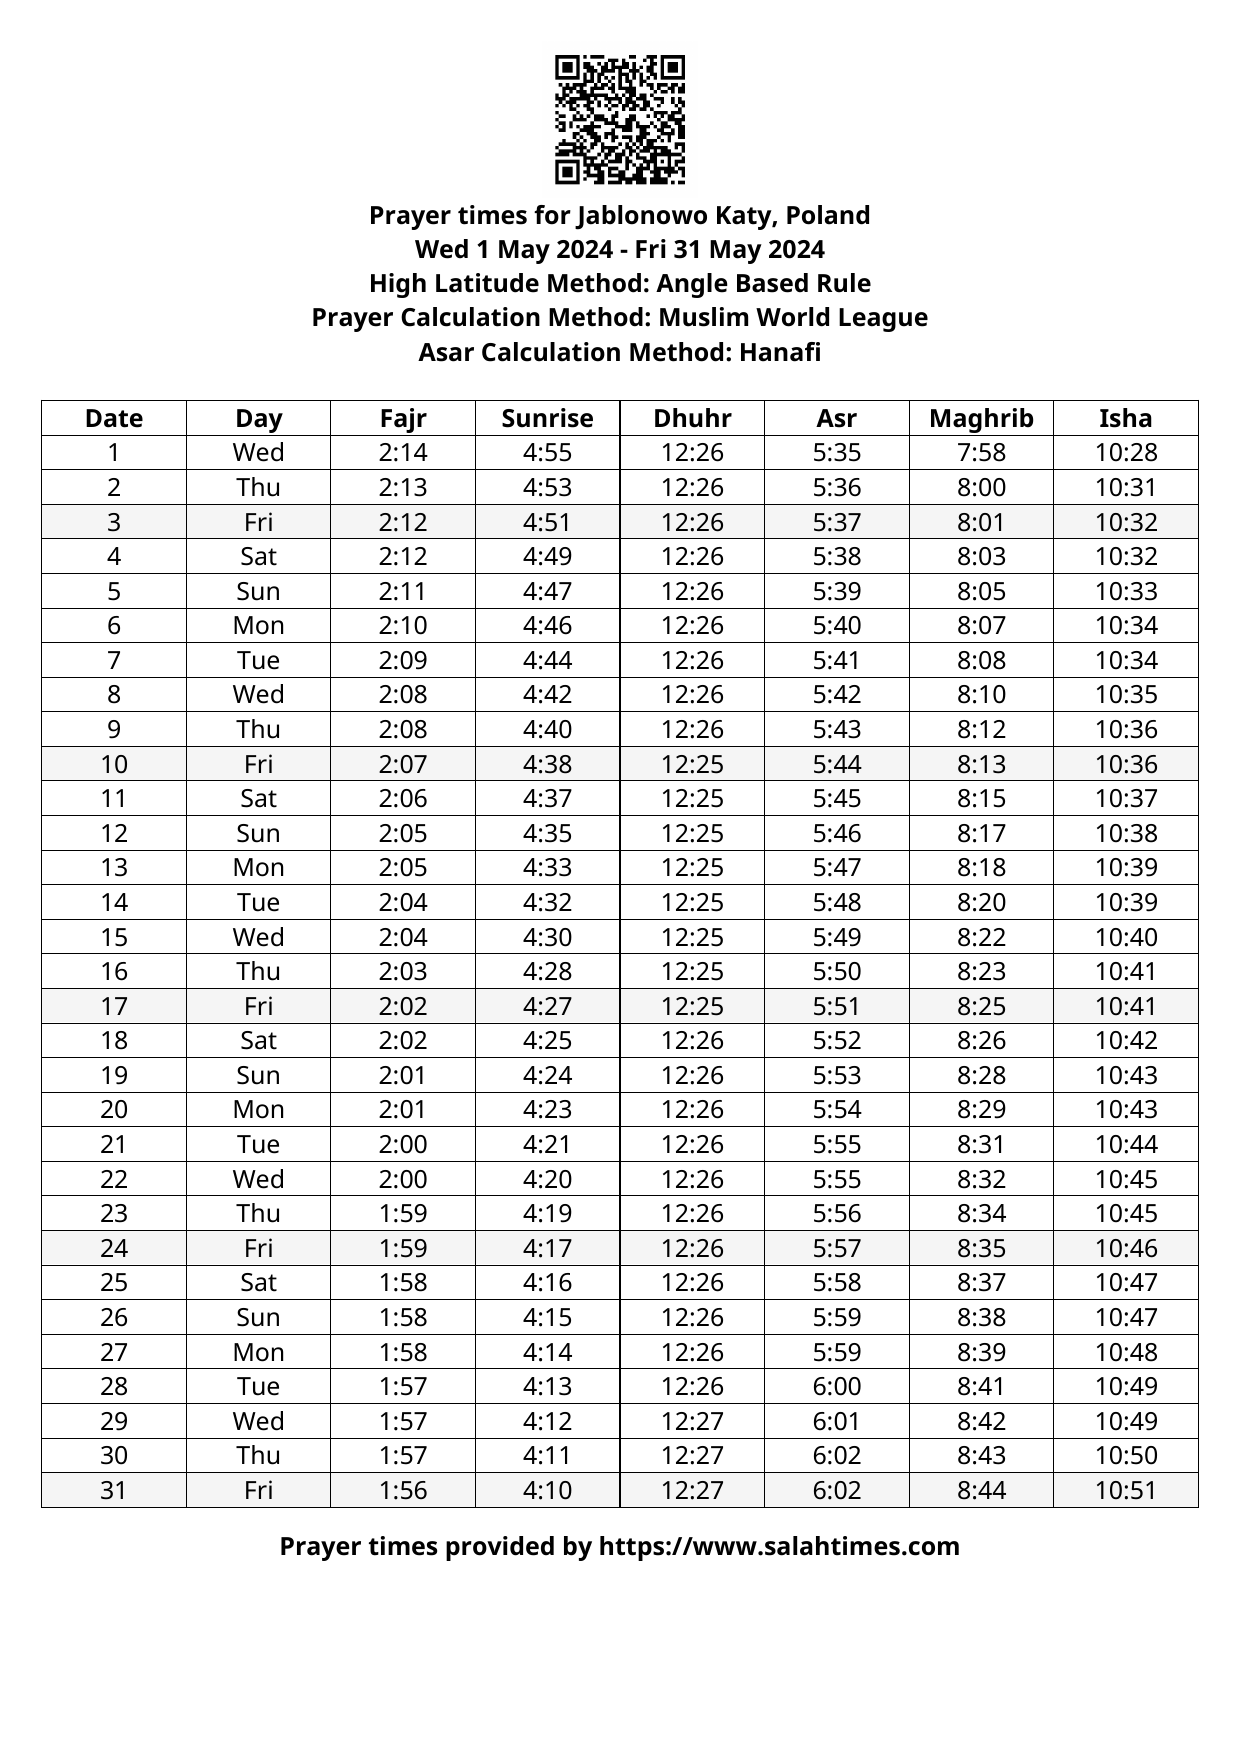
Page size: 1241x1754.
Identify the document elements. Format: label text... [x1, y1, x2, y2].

table_cell 4:15 [476, 1300, 619, 1334]
table_cell Thu [187, 1196, 330, 1230]
table_cell 6 [42, 609, 186, 642]
table_cell 2:11 [331, 574, 475, 607]
table_cell 12:26 [621, 1127, 764, 1161]
table_cell 12:26 [621, 678, 764, 711]
table_cell 10:45 [1054, 1196, 1198, 1230]
table_cell 10:41 [1054, 954, 1198, 988]
table_cell 19 [42, 1058, 186, 1092]
table_cell 31 [42, 1473, 186, 1507]
table_cell 3 [42, 505, 186, 538]
table_cell 5:51 [765, 989, 909, 1022]
table_cell 2:00 [331, 1127, 475, 1161]
table_cell Sat [187, 539, 330, 573]
table_cell Fri [187, 747, 330, 780]
table_cell 10:33 [1054, 574, 1198, 607]
table_cell 8:31 [910, 1127, 1053, 1161]
table_cell Tue [187, 643, 330, 677]
table_cell 12:26 [621, 1231, 764, 1264]
table_cell 4:23 [476, 1093, 619, 1126]
text Prayer times provided by https://www.salahtimes.com [42, 1528, 1198, 1563]
table_cell Sun [187, 1300, 330, 1334]
table_cell 27 [42, 1335, 186, 1368]
table_cell 5:37 [765, 505, 909, 538]
table_cell 5:59 [765, 1300, 909, 1334]
table_cell 12:26 [621, 1024, 764, 1057]
table_cell 2:12 [331, 505, 475, 538]
table_cell 5:42 [765, 678, 909, 711]
table_cell 5:53 [765, 1058, 909, 1092]
table_cell Sun [187, 574, 330, 607]
table_cell 4:21 [476, 1127, 619, 1161]
table_cell 5:38 [765, 539, 909, 573]
table_cell 8:42 [910, 1404, 1053, 1437]
table_cell 24 [42, 1231, 186, 1264]
table_cell 2:06 [331, 781, 475, 815]
table_cell 12:25 [621, 747, 764, 780]
table_cell 4:11 [476, 1439, 619, 1472]
table_cell Wed [187, 436, 330, 469]
table_cell 8:07 [910, 609, 1053, 642]
table_cell 5:36 [765, 470, 909, 504]
table_cell 10:38 [1054, 816, 1198, 849]
table_cell 5:43 [765, 712, 909, 746]
table_cell 12:27 [621, 1473, 764, 1507]
table_cell 10:37 [1054, 781, 1198, 815]
table_cell 8:38 [910, 1300, 1053, 1334]
table_cell 10:31 [1054, 470, 1198, 504]
table_cell 8 [42, 678, 186, 711]
table_cell 5:46 [765, 816, 909, 849]
table_cell 5:47 [765, 851, 909, 884]
table_cell 4:16 [476, 1266, 619, 1299]
table_cell 9 [42, 712, 186, 746]
table_header Isha [1054, 401, 1198, 434]
table_cell Wed [187, 920, 330, 953]
table_cell 4:55 [476, 436, 619, 469]
table_cell 2:01 [331, 1093, 475, 1126]
table_cell 21 [42, 1127, 186, 1161]
table_cell 2:07 [331, 747, 475, 780]
table_cell 12:26 [621, 643, 764, 677]
table_cell 8:43 [910, 1439, 1053, 1472]
table_cell 15 [42, 920, 186, 953]
table_cell 10:49 [1054, 1404, 1198, 1437]
table_cell Thu [187, 954, 330, 988]
table_cell 5:59 [765, 1335, 909, 1368]
text Asar Calculation Method: Hanafi [42, 334, 1198, 368]
table_cell 8:15 [910, 781, 1053, 815]
table_cell 10:36 [1054, 747, 1198, 780]
table_cell 2:01 [331, 1058, 475, 1092]
table_header Day [187, 401, 330, 434]
table_cell 8:39 [910, 1335, 1053, 1368]
table_cell 8:08 [910, 643, 1053, 677]
table_cell 4:35 [476, 816, 619, 849]
table_cell 12:26 [621, 505, 764, 538]
table_cell 6:01 [765, 1404, 909, 1437]
table_cell 10:47 [1054, 1266, 1198, 1299]
table_cell Fri [187, 505, 330, 538]
table_cell 5:55 [765, 1127, 909, 1161]
table_cell 10:34 [1054, 609, 1198, 642]
table_cell Tue [187, 1369, 330, 1403]
table_cell 28 [42, 1369, 186, 1403]
table_cell 10:36 [1054, 712, 1198, 746]
table_cell 10:41 [1054, 989, 1198, 1022]
table_cell 2:02 [331, 1024, 475, 1057]
table_cell 4:47 [476, 574, 619, 607]
table_cell 5:58 [765, 1266, 909, 1299]
table_cell 8:32 [910, 1162, 1053, 1195]
table_cell 8:05 [910, 574, 1053, 607]
table_cell 5:52 [765, 1024, 909, 1057]
table_cell 8:00 [910, 470, 1053, 504]
table_cell 4:30 [476, 920, 619, 953]
table_cell 2:02 [331, 989, 475, 1022]
table_cell 12:26 [621, 1335, 764, 1368]
table_cell 1:58 [331, 1266, 475, 1299]
table_cell 2 [42, 470, 186, 504]
table_cell 5:54 [765, 1093, 909, 1126]
table_header Dhuhr [621, 401, 764, 434]
table_cell 2:13 [331, 470, 475, 504]
table_cell 2:10 [331, 609, 475, 642]
table_cell 10:39 [1054, 885, 1198, 919]
table_cell 12:27 [621, 1439, 764, 1472]
table_cell 2:04 [331, 885, 475, 919]
table_cell 20 [42, 1093, 186, 1126]
table_cell 12:27 [621, 1404, 764, 1437]
table_cell 12:26 [621, 1058, 764, 1092]
table_cell Wed [187, 1404, 330, 1437]
picture [542, 41, 699, 198]
table_cell Sun [187, 1058, 330, 1092]
table_header Date [42, 401, 186, 434]
table_cell 1:58 [331, 1335, 475, 1368]
table_header Maghrib [910, 401, 1053, 434]
table_cell 4:40 [476, 712, 619, 746]
table_cell Mon [187, 851, 330, 884]
text Wed 1 May 2024 - Fri 31 May 2024 [42, 232, 1198, 266]
table_cell 12:26 [621, 1196, 764, 1230]
table_cell Mon [187, 609, 330, 642]
table_cell 10:45 [1054, 1162, 1198, 1195]
table_cell 6:02 [765, 1473, 909, 1507]
table_cell 10:32 [1054, 539, 1198, 573]
table_cell 12:26 [621, 1369, 764, 1403]
table_cell 4:14 [476, 1335, 619, 1368]
table_cell 5:45 [765, 781, 909, 815]
table_cell 1:59 [331, 1231, 475, 1264]
table_cell 10:49 [1054, 1369, 1198, 1403]
table_cell 4:49 [476, 539, 619, 573]
table_cell 12:26 [621, 712, 764, 746]
table_cell 5:56 [765, 1196, 909, 1230]
table_cell 12:25 [621, 989, 764, 1022]
table_cell 5:55 [765, 1162, 909, 1195]
table_cell 6:00 [765, 1369, 909, 1403]
table_cell 10:44 [1054, 1127, 1198, 1161]
table_cell 4:44 [476, 643, 619, 677]
table_cell 1:58 [331, 1300, 475, 1334]
table_cell 12:26 [621, 1300, 764, 1334]
table_cell 8:28 [910, 1058, 1053, 1092]
table_cell Sat [187, 781, 330, 815]
table_cell 12:26 [621, 574, 764, 607]
table_cell 12:25 [621, 885, 764, 919]
table_cell 1 [42, 436, 186, 469]
table_cell 8:34 [910, 1196, 1053, 1230]
table_cell 2:08 [331, 712, 475, 746]
table_header Sunrise [476, 401, 619, 434]
table_cell 8:13 [910, 747, 1053, 780]
table_cell 10:47 [1054, 1300, 1198, 1334]
table_cell 10:48 [1054, 1335, 1198, 1368]
table_cell 5 [42, 574, 186, 607]
table_cell 10:43 [1054, 1058, 1198, 1092]
table_cell 4:24 [476, 1058, 619, 1092]
table_cell 1:57 [331, 1369, 475, 1403]
table_cell 10:32 [1054, 505, 1198, 538]
table_cell 10:42 [1054, 1024, 1198, 1057]
table_cell Wed [187, 1162, 330, 1195]
table_cell 12:25 [621, 920, 764, 953]
table_cell 30 [42, 1439, 186, 1472]
table_cell Sun [187, 816, 330, 849]
text Prayer times for Jablonowo Katy, Poland [42, 198, 1198, 232]
table_header Asr [765, 401, 909, 434]
table_cell 22 [42, 1162, 186, 1195]
table_cell 8:03 [910, 539, 1053, 573]
table_cell 8:18 [910, 851, 1053, 884]
table_cell 25 [42, 1266, 186, 1299]
table_cell 5:50 [765, 954, 909, 988]
table_cell 10:40 [1054, 920, 1198, 953]
table_cell Mon [187, 1335, 330, 1368]
table_cell 5:39 [765, 574, 909, 607]
table_cell 10:51 [1054, 1473, 1198, 1507]
table_cell 4:42 [476, 678, 619, 711]
table_cell 4:25 [476, 1024, 619, 1057]
table_cell 4:12 [476, 1404, 619, 1437]
table_cell Tue [187, 1127, 330, 1161]
table_cell 5:57 [765, 1231, 909, 1264]
table_cell 8:20 [910, 885, 1053, 919]
table_cell 12 [42, 816, 186, 849]
table_cell 8:29 [910, 1093, 1053, 1126]
table_cell 2:08 [331, 678, 475, 711]
table_cell 12:26 [621, 1162, 764, 1195]
table_cell 8:22 [910, 920, 1053, 953]
table_cell Fri [187, 1231, 330, 1264]
table_cell Fri [187, 989, 330, 1022]
table_cell 4:37 [476, 781, 619, 815]
table_cell 12:25 [621, 816, 764, 849]
table_cell 4:27 [476, 989, 619, 1022]
table_cell 2:09 [331, 643, 475, 677]
table_cell 12:25 [621, 954, 764, 988]
table_cell 12:26 [621, 1266, 764, 1299]
table_cell 4:20 [476, 1162, 619, 1195]
table_cell Fri [187, 1473, 330, 1507]
table_cell 4:19 [476, 1196, 619, 1230]
table_cell 4:51 [476, 505, 619, 538]
table_cell 5:49 [765, 920, 909, 953]
table_cell 8:35 [910, 1231, 1053, 1264]
table_cell 4:13 [476, 1369, 619, 1403]
table_header Fajr [331, 401, 475, 434]
table_cell 29 [42, 1404, 186, 1437]
table_cell 2:05 [331, 816, 475, 849]
table_cell 4 [42, 539, 186, 573]
table_cell 2:05 [331, 851, 475, 884]
table_cell 11 [42, 781, 186, 815]
table_cell Thu [187, 470, 330, 504]
table_cell 12:26 [621, 539, 764, 573]
table_cell 8:23 [910, 954, 1053, 988]
table_cell 4:33 [476, 851, 619, 884]
table_cell 8:25 [910, 989, 1053, 1022]
table_cell 4:17 [476, 1231, 619, 1264]
table_cell Wed [187, 678, 330, 711]
table_cell 5:40 [765, 609, 909, 642]
table_cell 8:41 [910, 1369, 1053, 1403]
table_cell 12:25 [621, 851, 764, 884]
table_cell 18 [42, 1024, 186, 1057]
table_cell 8:26 [910, 1024, 1053, 1057]
table_cell Sat [187, 1024, 330, 1057]
table_cell 4:32 [476, 885, 619, 919]
table_cell 2:14 [331, 436, 475, 469]
table_cell 5:48 [765, 885, 909, 919]
table_cell 8:44 [910, 1473, 1053, 1507]
table_cell 2:00 [331, 1162, 475, 1195]
table_cell 4:38 [476, 747, 619, 780]
table_cell 10:39 [1054, 851, 1198, 884]
table_cell 12:26 [621, 470, 764, 504]
table_cell 10:50 [1054, 1439, 1198, 1472]
table_cell 23 [42, 1196, 186, 1230]
table_cell 4:46 [476, 609, 619, 642]
table_cell Thu [187, 712, 330, 746]
table_cell 5:44 [765, 747, 909, 780]
table_cell 8:37 [910, 1266, 1053, 1299]
table_cell 10:43 [1054, 1093, 1198, 1126]
table_cell 10 [42, 747, 186, 780]
table_cell 8:12 [910, 712, 1053, 746]
table_cell 8:17 [910, 816, 1053, 849]
table_cell 7:58 [910, 436, 1053, 469]
table_cell 6:02 [765, 1439, 909, 1472]
table_cell Tue [187, 885, 330, 919]
table_cell 12:25 [621, 781, 764, 815]
table_cell 12:26 [621, 609, 764, 642]
table_cell 8:10 [910, 678, 1053, 711]
table_cell 10:34 [1054, 643, 1198, 677]
table_cell Mon [187, 1093, 330, 1126]
table_cell 7 [42, 643, 186, 677]
table_cell Sat [187, 1266, 330, 1299]
table_cell 2:03 [331, 954, 475, 988]
table_cell 12:26 [621, 436, 764, 469]
table_cell 13 [42, 851, 186, 884]
text High Latitude Method: Angle Based Rule [42, 266, 1198, 300]
table_cell 26 [42, 1300, 186, 1334]
table_cell 17 [42, 989, 186, 1022]
table_cell 1:56 [331, 1473, 475, 1507]
table_cell 5:35 [765, 436, 909, 469]
table_cell 1:57 [331, 1404, 475, 1437]
table_cell 4:28 [476, 954, 619, 988]
table_cell Thu [187, 1439, 330, 1472]
table_cell 10:46 [1054, 1231, 1198, 1264]
table_cell 4:53 [476, 470, 619, 504]
table_cell 2:04 [331, 920, 475, 953]
table_cell 10:28 [1054, 436, 1198, 469]
table_cell 10:35 [1054, 678, 1198, 711]
table_cell 4:10 [476, 1473, 619, 1507]
table_cell 8:01 [910, 505, 1053, 538]
table_cell 1:59 [331, 1196, 475, 1230]
text Prayer Calculation Method: Muslim World League [42, 300, 1198, 334]
table_cell 1:57 [331, 1439, 475, 1472]
table_cell 16 [42, 954, 186, 988]
table_cell 2:12 [331, 539, 475, 573]
table_cell 14 [42, 885, 186, 919]
table_cell 5:41 [765, 643, 909, 677]
table_cell 12:26 [621, 1093, 764, 1126]
